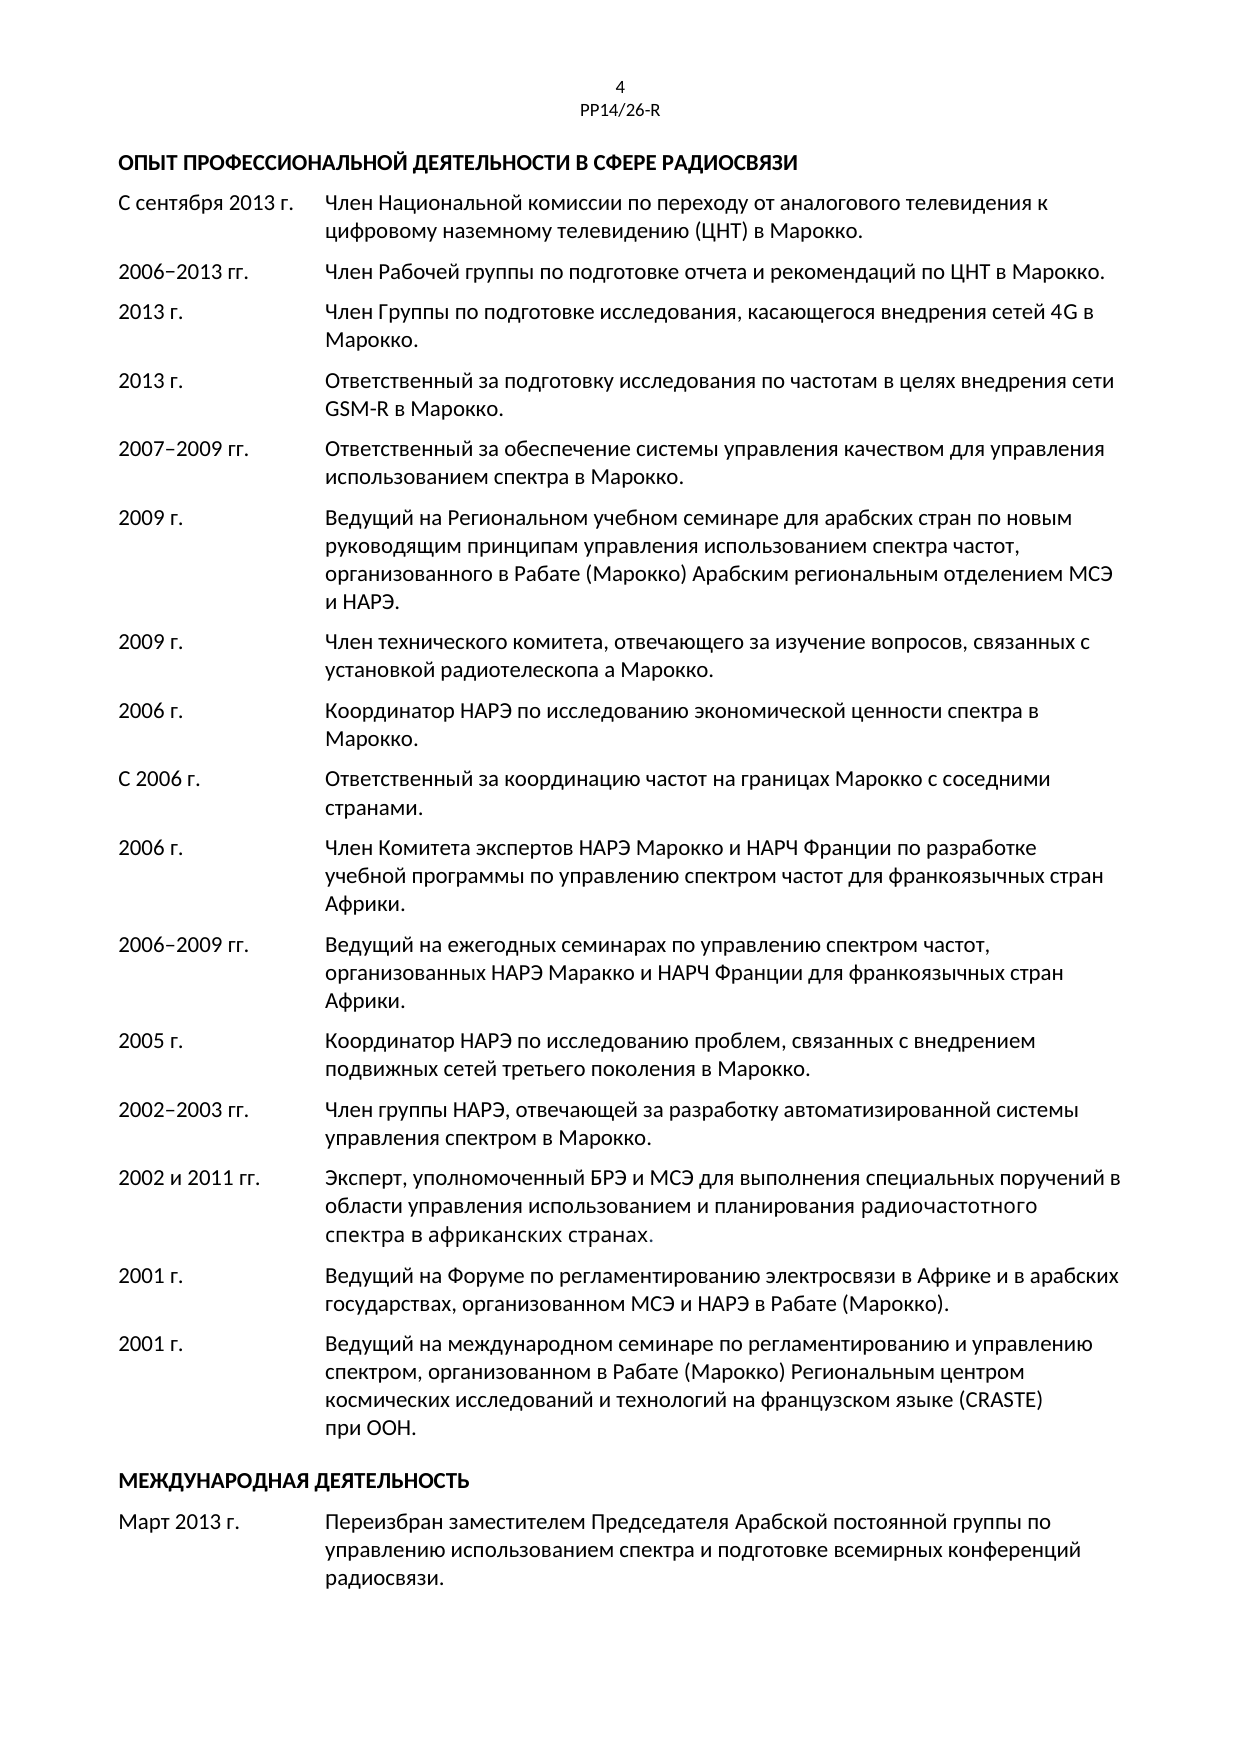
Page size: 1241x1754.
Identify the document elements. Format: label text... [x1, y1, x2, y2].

text 2002 и 2011 гг. Эксперт, уполномоченный БРЭ и МСЭ для выполнения специальных поручений в области управления использованием и планирования радиочастотного спектра в африканских странах. [118, 1163, 1122, 1248]
text 2001 г. Ведущий на международном семинаре по регламентированию и управлению спектром, организованном в Рабате (Марокко) Региональным центром космических исследований и технологий на французском языке (CRASTE) при ООН. [118, 1329, 1122, 1441]
text 2007–2009 гг. Ответственный за обеспечение системы управления качеством для управления использованием спектра в Марокко. [118, 434, 1122, 490]
text 2009 г. Член технического комитета, отвечающего за изучение вопросов, связанных с установкой радиотелескопа а Марокко. [118, 627, 1122, 683]
text 2006−2013 гг. Член Рабочей группы по подготовке отчета и рекомендаций по ЦНТ в Марокко. [118, 257, 1122, 285]
text 2006–2009 гг. Ведущий на ежегодных семинарах по управлению спектром частот, организованных НАРЭ Маракко и НАРЧ Франции для франкоязычных стран Африки. [118, 930, 1122, 1014]
title МЕЖДУНАРОДНАЯ ДЕЯТЕЛЬНОСТЬ [118, 1466, 1122, 1494]
text 2006 г. Член Комитета экспертов НАРЭ Марокко и НАРЧ Франции по разработке учебной программы по управлению спектром частот для франкоязычных стран Африки. [118, 833, 1122, 917]
text 2001 г. Ведущий на Форуме по регламентированию электросвязи в Африке и в арабских государствах, организованном МСЭ и НАРЭ в Рабате (Марокко). [118, 1261, 1122, 1317]
text 2013 г. Член Группы по подготовке исследования, касающегося внедрения сетей 4G в Марокко. [118, 297, 1122, 353]
text 2013 г. Ответственный за подготовку исследования по частотам в целях внедрения сети GSM-R в Марокко. [118, 366, 1122, 422]
title ОПЫТ ПРОФЕССИОНАЛЬНОЙ ДЕЯТЕЛЬНОСТИ В СФЕРЕ РАДИОСВЯЗИ [118, 148, 1122, 176]
text Март 2013 г. Переизбран заместителем Председателя Арабской постоянной группы по управлению использованием спектра и подготовке всемирных конференций радиосвязи. [118, 1507, 1122, 1591]
text С 2006 г. Ответственный за координацию частот на границах Марокко с соседними странами. [118, 764, 1122, 821]
text 2002–2003 гг. Член группы НАРЭ, отвечающей за разработку автоматизированной системы управления спектром в Марокко. [118, 1095, 1122, 1151]
text 2009 г. Ведущий на Региональном учебном семинаре для арабских стран по новым руководящим принципам управления использованием спектра частот, организованного в Рабате (Марокко) Арабским региональным отделением МСЭ и НАРЭ. [118, 503, 1122, 615]
text С сентября 2013 г. Член Национальной комиссии по переходу от аналогового телевидения к цифровому наземному телевидению (ЦНТ) в Марокко. [118, 188, 1122, 244]
text 2005 г. Координатор НАРЭ по исследованию проблем, связанных с внедрением подвижных сетей третьего поколения в Марокко. [118, 1026, 1122, 1082]
text 2006 г. Координатор НАРЭ по исследованию экономической ценности спектра в Марокко. [118, 696, 1122, 752]
